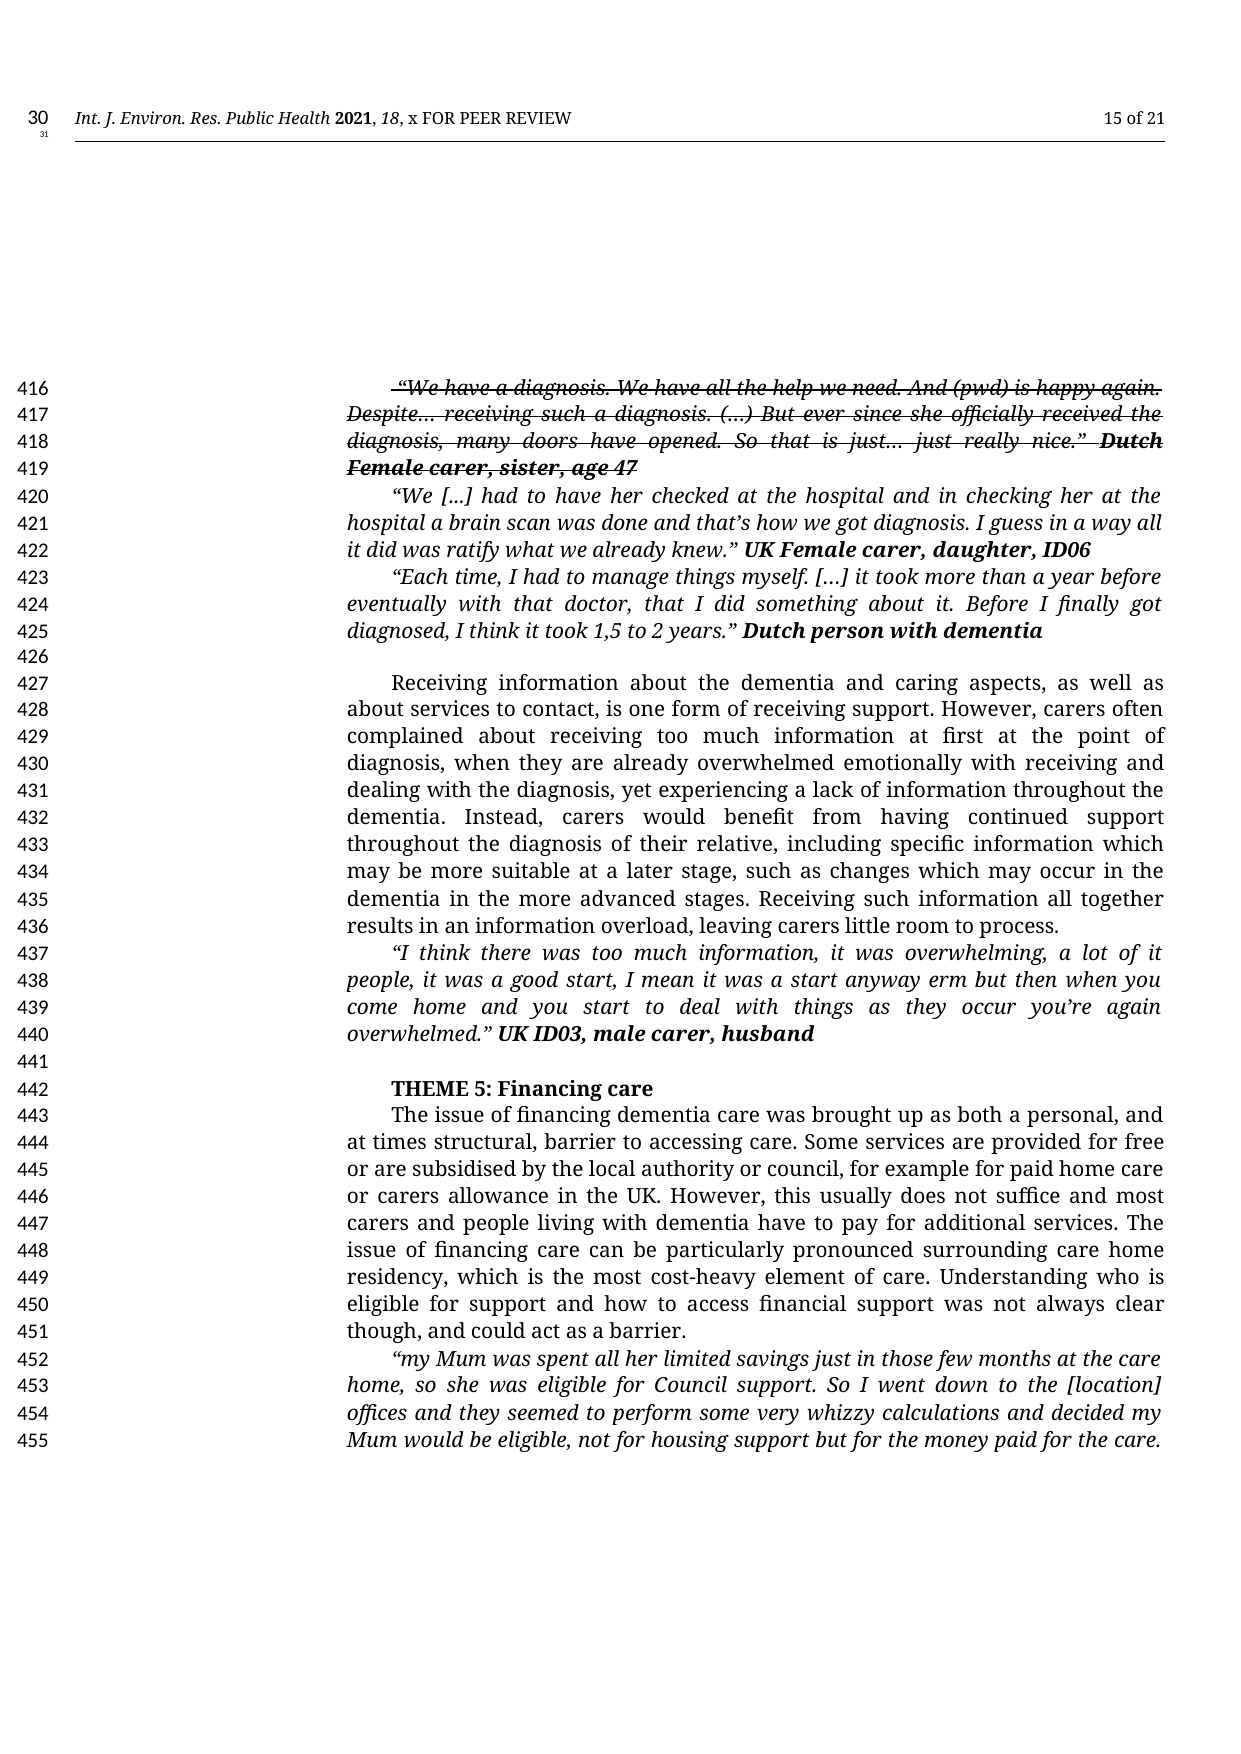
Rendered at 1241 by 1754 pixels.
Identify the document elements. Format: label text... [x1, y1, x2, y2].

text THEME 5: Financing care [347, 1074, 1165, 1101]
text “We have a diagnosis. We have all the help we need. And (pwd) is happy again. Despite… receiving such a diagnosis. (…) But ever since she officially received the diagnosis, many doors have opened. So that is just… just really nice.” Dutch Female carer, sister, age 47 [347, 374, 1165, 482]
text “I think there was too much information, it was overwhelming, a lot of it people, it was a good start, I mean it was a start anyway erm but then when you come home and you start to deal with things as they occur you’re again overwhelmed.” UK ID03, male carer, husband [347, 939, 1165, 1047]
text The issue of financing dementia care was brought up as both a personal, and at times structural, barrier to accessing care. Some services are provided for free or are subsidised by the local authority or council, for example for paid home care or carers allowance in the UK. However, this usually does not suffice and most carers and people living with dementia have to pay for additional services. The issue of financing care can be particularly pronounced surrounding care home residency, which is the most cost-heavy element of care. Understanding who is eligible for support and how to access financial support was not always clear though, and could act as a barrier. [347, 1101, 1165, 1345]
text “We [...] had to have her checked at the hospital and in checking her at the hospital a brain scan was done and that’s how we got diagnosis. I guess in a way all it did was ratify what we already knew.” UK Female carer, daughter, ID06 [347, 482, 1165, 563]
text “Each time, I had to manage things myself. […] it took more than a year before eventually with that doctor, that I did something about it. Before I finally got diagnosed, I think it took 1,5 to 2 years.” Dutch person with dementia [347, 563, 1165, 644]
text Receiving information about the dementia and caring aspects, as well as about services to contact, is one form of receiving support. However, carers often complained about receiving too much information at first at the point of diagnosis, when they are already overwhelmed emotionally with receiving and dealing with the diagnosis, yet experiencing a lack of information throughout the dementia. Instead, carers would benefit from having continued support throughout the diagnosis of their relative, including specific information which may be more suitable at a later stage, such as changes which may occur in the dementia in the more advanced stages. Receiving such information all together results in an information overload, leaving carers little room to process. [347, 668, 1165, 939]
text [347, 1345, 1165, 1453]
